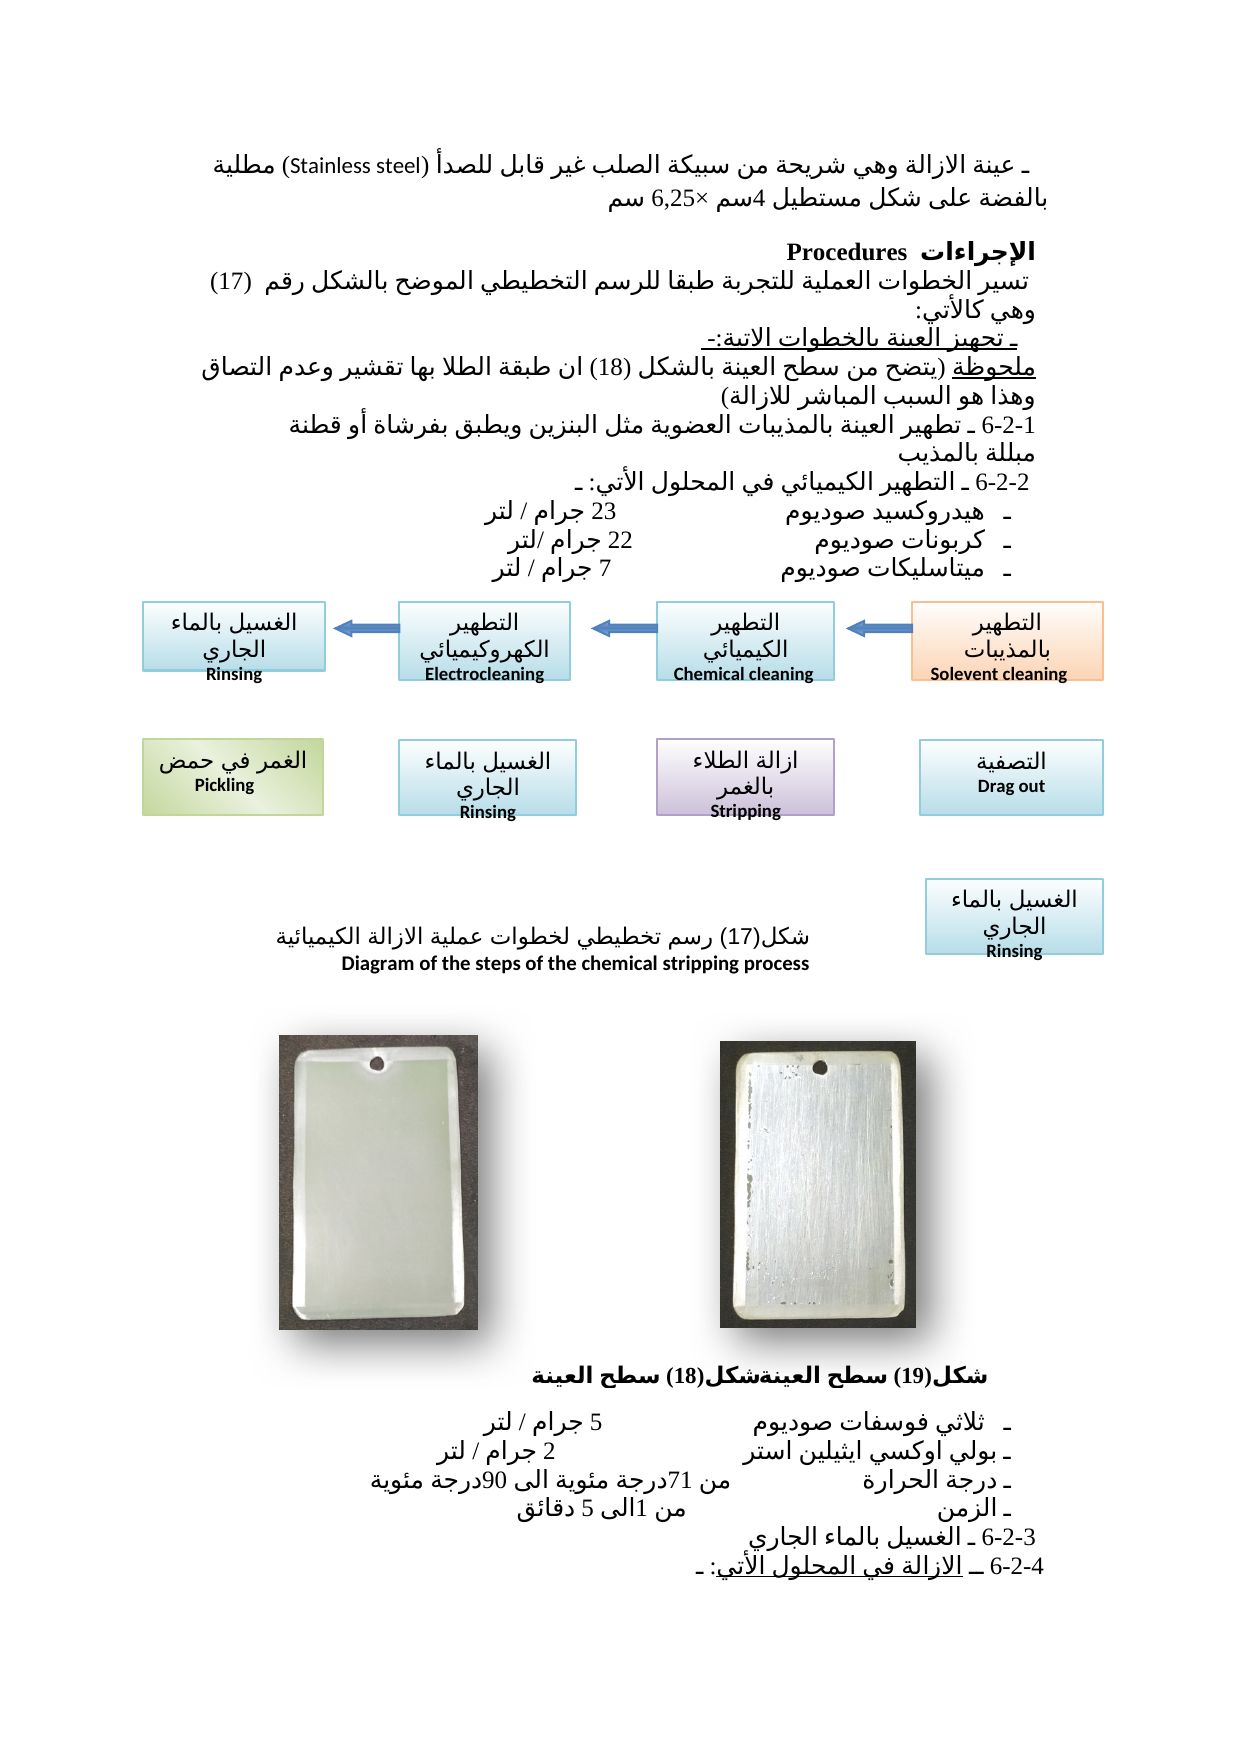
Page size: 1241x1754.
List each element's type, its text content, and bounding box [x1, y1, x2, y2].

text 6-2-1 ـ تطهير العينة بالمذيبات العضوية مثل البنزين ويطبق بفرشاة أو قطنة [187, 410, 1036, 438]
text تسير الخطوات العملية للتجربة طبقا للرسم التخطيطي الموضح بالشكل رقم (17) وهي كالأتي: [187, 266, 1036, 323]
text 6-2-4 ــ الازالة في المحلول الأتي: ـ [187, 1551, 1044, 1580]
text ـ درجة الحرارة من 71درجة مئوية الى 90درجة مئوية [187, 1465, 1036, 1493]
text ـ ميتاسليكات صوديوم 7 جرام / لتر [187, 553, 1036, 582]
text ـ هيدروكسيد صوديوم 23 جرام / لتر [187, 496, 1036, 525]
text ـ عينة الازالة وهي شريحة من سبيكة الصلب غير قابل للصدأ (Stainless steel) مطلية بالفضة على شكل مستطيل 4سم ×6,25 سم [187, 150, 1048, 212]
text ـ كربونات صوديوم 22 جرام /لتر [187, 525, 1036, 553]
text ـ بولي اوكسي ايثيلين استر 2 جرام / لتر [187, 1436, 1036, 1465]
text الإجراءات Procedures [187, 237, 1036, 266]
text 6-2-2 ـ التطهير الكيميائي في المحلول الأتي: ـ [187, 467, 1036, 496]
text مبللة بالمذيب [187, 438, 1036, 467]
text ـ تجهيز العينة بالخطوات الاتية:- [187, 323, 1036, 352]
text 6-2-3 ـ الغسيل بالماء الجاري [187, 1522, 1036, 1551]
picture [279, 1035, 478, 1330]
picture [720, 1041, 916, 1328]
text ـ الزمن من 1الى 5 دقائق [187, 1493, 1036, 1522]
text ـ ثلاثي فوسفات صوديوم 5 جرام / لتر [187, 1407, 1036, 1436]
text ملحوظة (يتضح من سطح العينة بالشكل (18) ان طبقة الطلا بها تقشير وعدم التصاق وهذا هو السبب المباشر للازالة) [187, 352, 1036, 410]
